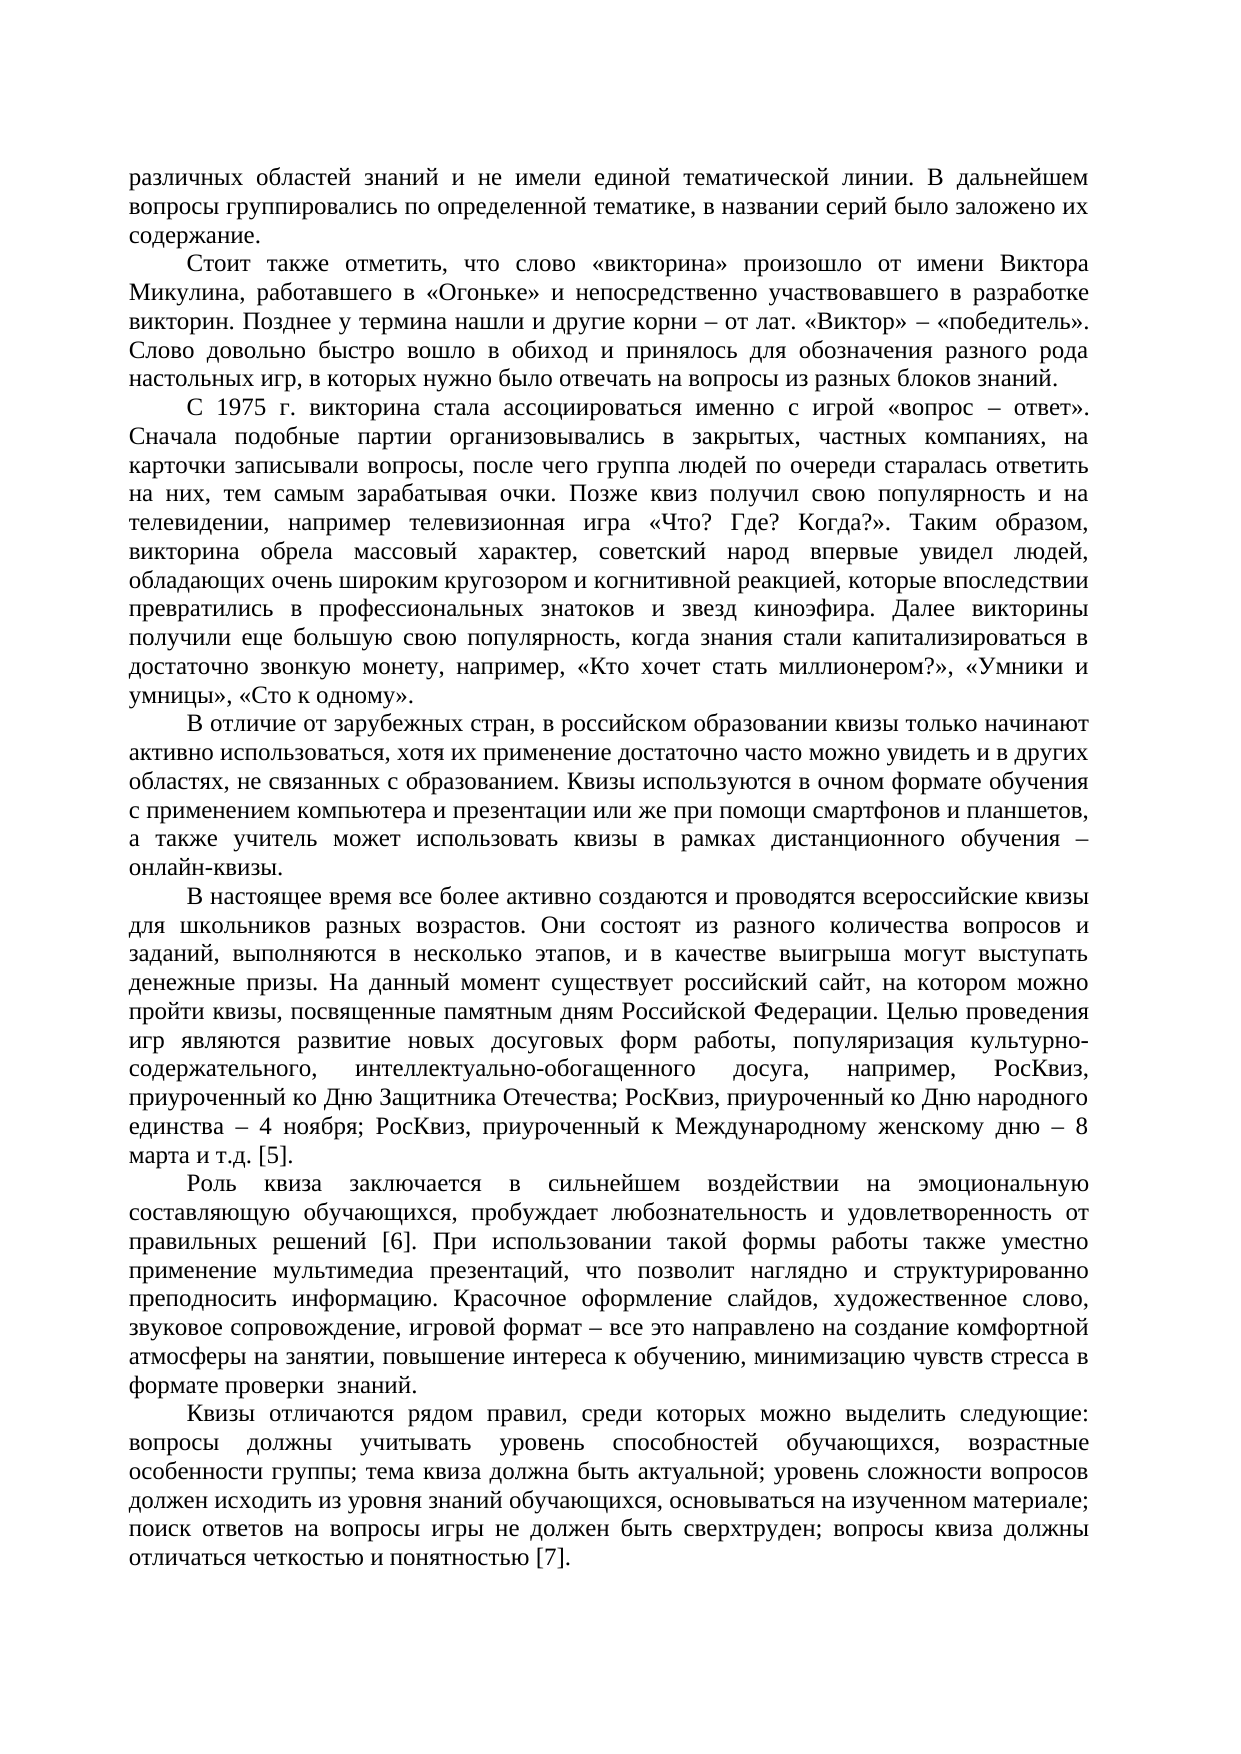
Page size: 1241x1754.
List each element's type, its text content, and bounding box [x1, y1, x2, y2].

text C 1975 г. викторина стала ассоциироваться именно с игрой «вопрос ‒ ответ». Сначала подобные партии организовывались в закрытых, частных компаниях, на карточки записывали вопросы, после чего группа людей по очереди старалась ответить на них, тем самым зарабатывая очки. Позже квиз получил свою популярность и на телевидении, например телевизионная игра «Что? Где? Когда?». Таким образом, викторина обрела массовый характер, советский народ впервые увидел людей, обладающих очень широким кругозором и когнитивной реакцией, которые впоследствии превратились в профессиональных знатоков и звезд киноэфира. Далее викторины получили еще большую свою популярность, когда знания стали капитализироваться в достаточно звонкую монету, например, «Кто хочет стать миллионером?», «Умники и умницы», «Сто к одному». [128, 392, 1090, 708]
text В настоящее время все более активно создаются и проводятся всероссийские квизы для школьников разных возрастов. Они состоят из разного количества вопросов и заданий, выполняются в несколько этапов, и в качестве выигрыша могут выступать денежные призы. На данный момент существует российский сайт, на котором можно пройти квизы, посвященные памятным дням Российской Федерации. Целью проведения игр являются развитие новых досуговых форм работы, популяризация культурно-содержательного, интеллектуально-обогащенного досуга, например, РосКвиз, приуроченный ко Дню Защитника Отечества; РосКвиз, приуроченный ко Дню народного единства – 4 ноября; РосКвиз, приуроченный к Международному женскому дню – 8 марта и т.д. [5]. [128, 881, 1090, 1168]
text В отличие от зарубежных стран, в российском образовании квизы только начинают активно использоваться, хотя их применение достаточно часто можно увидеть и в других областях, не связанных с образованием. Квизы используются в очном формате обучения с применением компьютера и презентации или же при помощи смартфонов и планшетов, а также учитель может использовать квизы в рамках дистанционного обучения – онлайн-квизы. [128, 708, 1090, 881]
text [128, 162, 1090, 248]
text Стоит также отметить, что слово «викторина» произошло от имени Виктора Микулина, работавшего в «Огоньке» и непосредственно участвовавшего в разработке викторин. Позднее у термина нашли и другие корни – от лат. «Виктор» ‒ «победитель». Слово довольно быстро вошло в обиход и принялось для обозначения разного рода настольных игр, в которых нужно было отвечать на вопросы из разных блоков знаний. [128, 248, 1090, 392]
text Роль квиза заключается в сильнейшем воздействии на эмоциональную составляющую обучающихся, пробуждает любознательность и удовлетворенность от правильных решений [6]. При использовании такой формы работы также уместно применение мультимедиа презентаций, что позволит наглядно и структурированно преподносить информацию. Красочное оформление слайдов, художественное слово, звуковое сопровождение, игровой формат – все это направлено на создание комфортной атмосферы на занятии, повышение интереса к обучению, минимизацию чувств стресса в формате проверки знаний. [128, 1168, 1090, 1398]
text Квизы отличаются рядом правил, среди которых можно выделить следующие: вопросы должны учитывать уровень способностей обучающихся, возрастные особенности группы; тема квиза должна быть актуальной; уровень сложности вопросов должен исходить из уровня знаний обучающихся, основываться на изученном материале; поиск ответов на вопросы игры не должен быть сверхтруден; вопросы квиза должны отличаться четкостью и понятностью [7]. [128, 1398, 1090, 1571]
